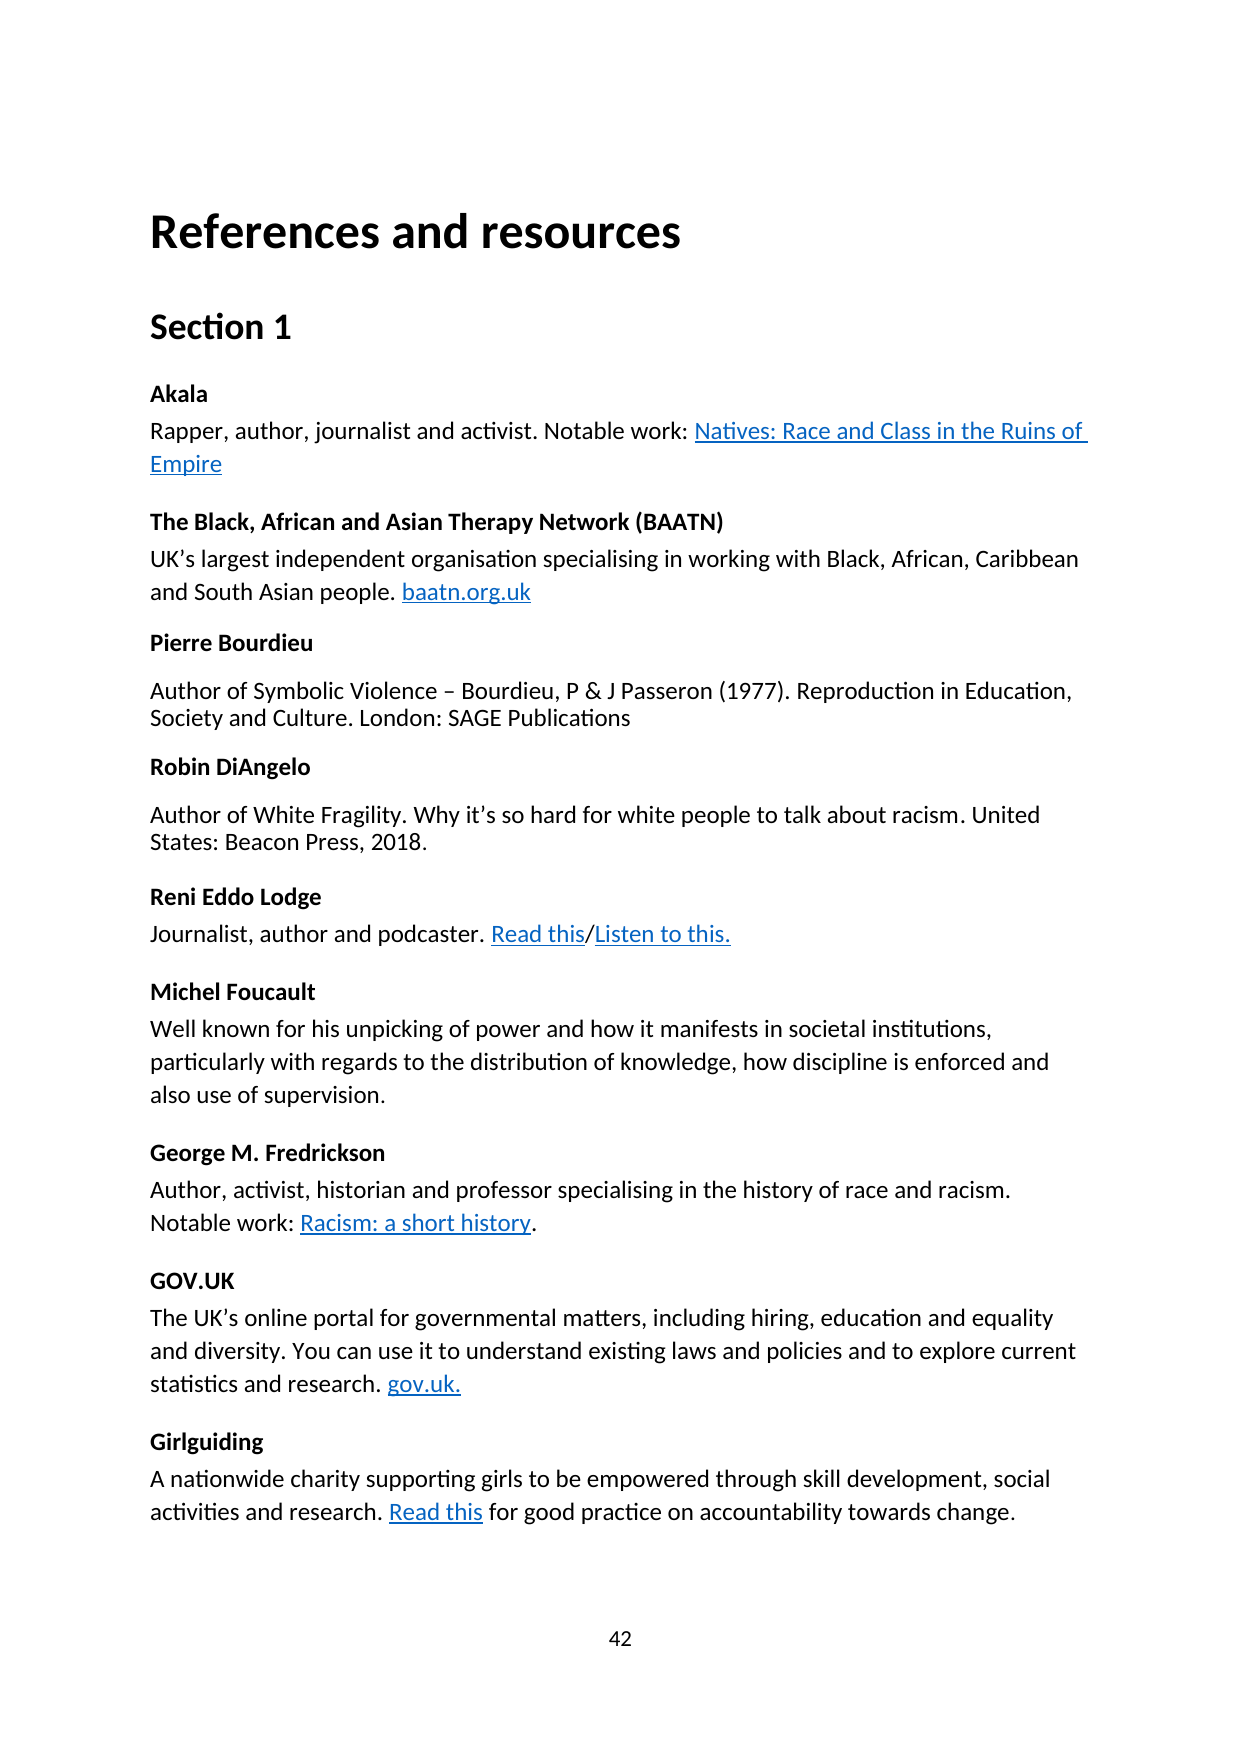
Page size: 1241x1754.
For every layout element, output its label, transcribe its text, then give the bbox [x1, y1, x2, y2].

subtitle Section 1 [150, 303, 1090, 349]
text Well known for his unpicking of power and how it manifests in societal institutions, particularly with regards to the distribution of knowledge, how discipline is enforced and also use of supervision. [150, 1014, 1090, 1110]
subtitle Girlguiding [150, 1426, 1090, 1457]
subtitle References and resources [150, 200, 1090, 261]
subtitle George M. Fredrickson [150, 1137, 1090, 1168]
text UK’s largest independent organisation specialising in working with Black, African, Caribbean and South Asian people. baatn.org.uk [150, 543, 1090, 606]
subtitle Michel Foucault [150, 977, 1090, 1007]
text Author of , P & J Passeron (1977). Reproduction in Education, Society and Culture. London: SAGE Publications [150, 678, 1090, 733]
text A nationwide charity supporting girls to be empowered through skill development, social activities and research. Read this for good practice on accountability towards change. [150, 1463, 1090, 1527]
text Author of . United States: Beacon Press, 2018. [150, 802, 1090, 857]
text The UK’s online portal for governmental matters, including hiring, education and equality and diversity. You can use it to understand existing laws and policies and to explore current statistics and research. gov.uk. [150, 1302, 1090, 1399]
subtitle Akala [150, 378, 1090, 408]
subtitle GOV.UK [150, 1265, 1090, 1296]
subtitle Reni Eddo Lodge [150, 882, 1090, 912]
text Rapper, author, journalist and activist. Notable work: Natives: Race and Class in the Ruins of Empire [150, 415, 1090, 478]
text Robin DiAngelo [150, 753, 1090, 781]
text Journalist, author and podcaster. Read this/Listen to this. [150, 919, 1090, 949]
text Pierre Bourdieu [150, 629, 1090, 657]
text Author, activist, historian and professor specialising in the history of race and racism. Notable work: . [150, 1174, 1090, 1238]
subtitle The Black, African and Asian Therapy Network (BAATN) [150, 506, 1090, 536]
